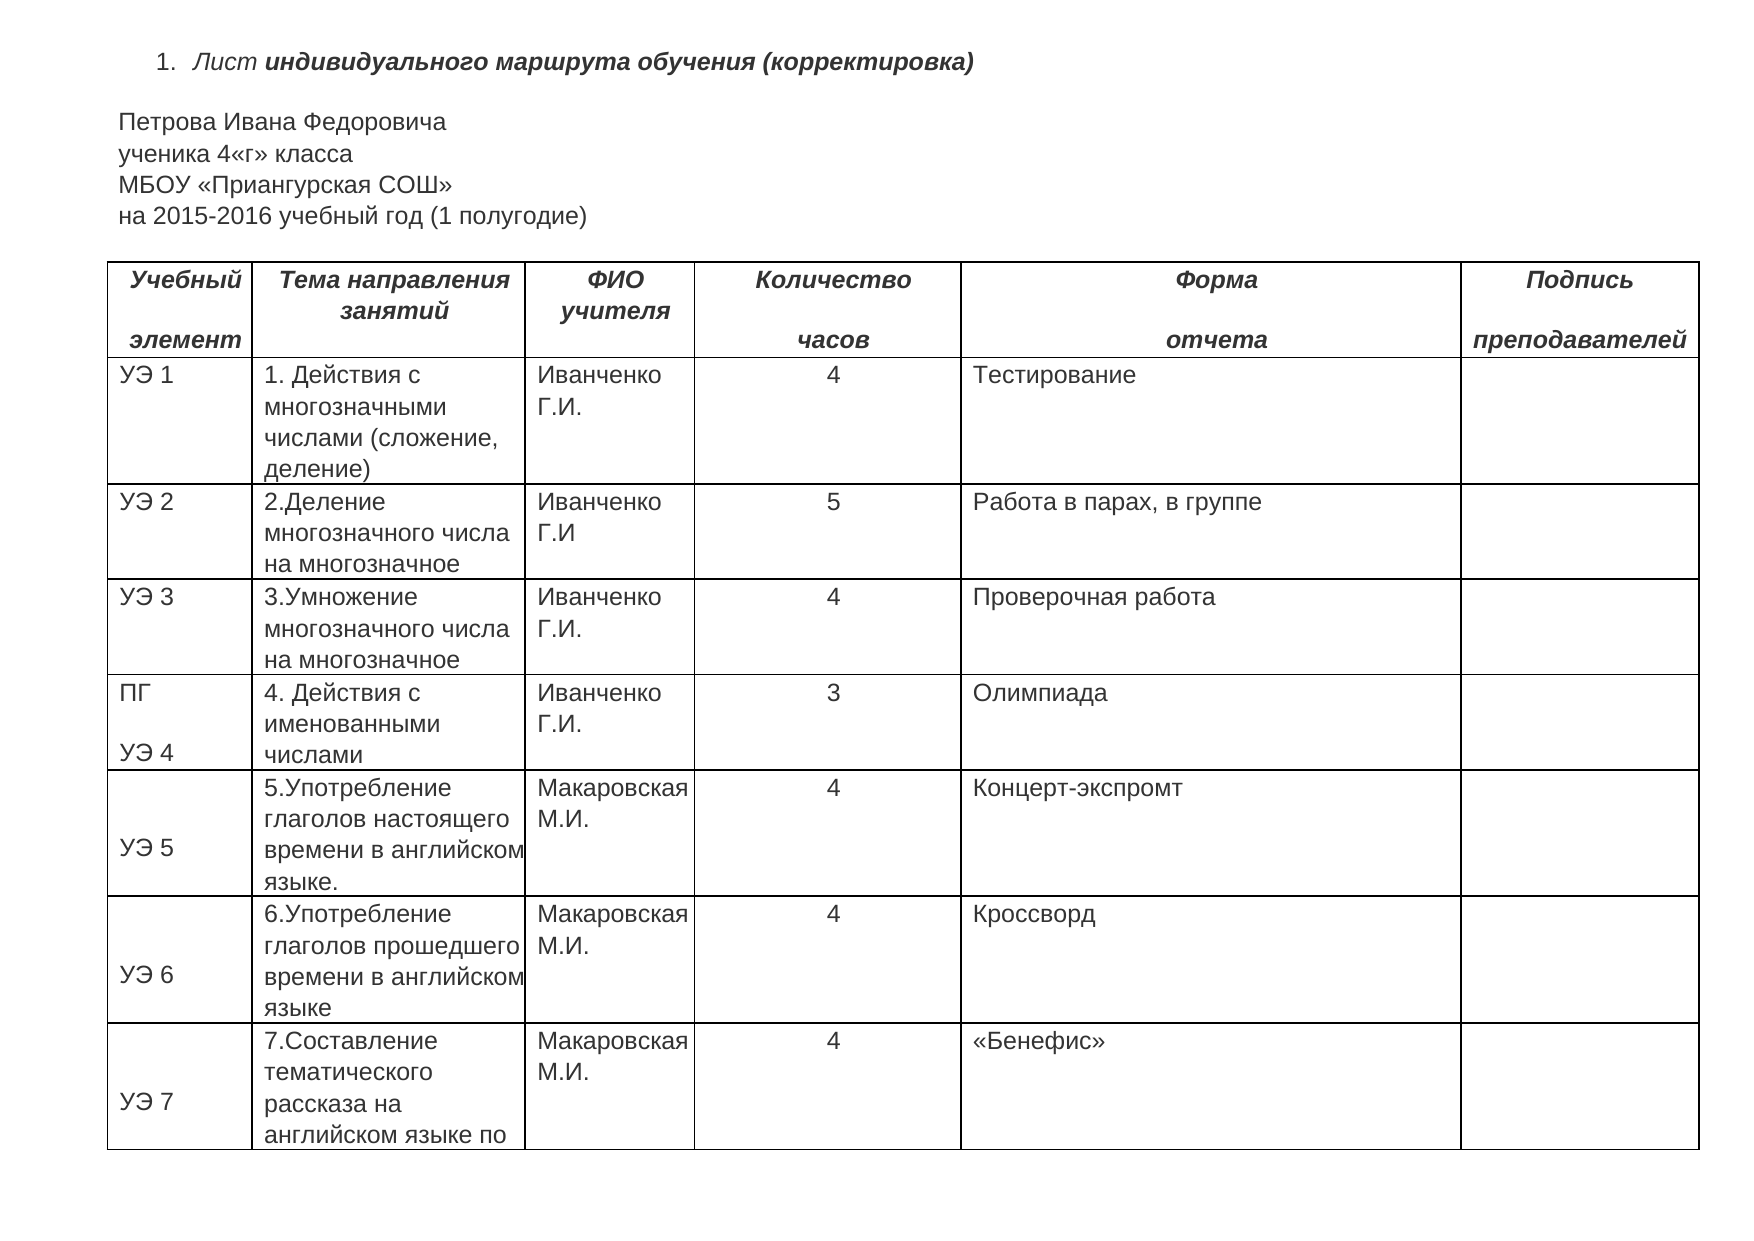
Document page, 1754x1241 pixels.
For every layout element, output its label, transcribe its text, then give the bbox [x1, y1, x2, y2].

table_cell 6.Употребление глаголов прошедшего времени в английском языке [253, 897, 524, 1022]
table_cell [1462, 771, 1698, 895]
table_cell 4 [695, 580, 960, 673]
table_cell Макаровская М.И. [526, 897, 694, 1022]
table_cell Макаровская М.И. [526, 1024, 694, 1148]
table_cell УЭ 1 [108, 358, 251, 483]
list Лист индивидуального маршрута обучения (корректировка) [156, 44, 1636, 76]
table_cell Иванченко Г.И [526, 485, 694, 578]
text Петрова Ивана Федоровича [118, 105, 1636, 136]
table_cell [1462, 675, 1698, 769]
text на 2015-2016 учебный год (1 полугодие) [118, 198, 1636, 230]
table_cell Иванченко Г.И. [526, 580, 694, 673]
table_cell Работа в парах, в группе [962, 485, 1460, 578]
table_cell Концерт-экспромт [962, 771, 1460, 895]
table_cell 2.Деление многозначного числа на многозначное [253, 485, 524, 578]
table_cell 4 [695, 1024, 960, 1148]
table_cell 4 [695, 358, 960, 483]
table_header ФИО учителя [526, 263, 694, 356]
table_cell Макаровская М.И. [526, 771, 694, 895]
text ученика 4«г» класса [118, 136, 1636, 167]
table_header Тема направления занятий [253, 263, 524, 356]
table_cell 4. Действия с именованными числами [253, 675, 524, 769]
table_cell УЭ 7 [108, 1024, 251, 1148]
table_cell [1462, 485, 1698, 578]
table_cell ПГ УЭ 4 [108, 675, 251, 769]
table_cell УЭ 2 [108, 485, 251, 578]
table_cell УЭ 5 [108, 771, 251, 895]
table_header Количество часов [695, 263, 960, 356]
table_cell Иванченко Г.И. [526, 675, 694, 769]
text МБОУ «Приангурская СОШ» [118, 167, 1636, 198]
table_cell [253, 1024, 524, 1148]
table_cell [1462, 358, 1698, 483]
table_cell УЭ 6 [108, 897, 251, 1022]
table_cell 4 [695, 771, 960, 895]
table_cell 5 [695, 485, 960, 578]
table_cell Тестирование [962, 358, 1460, 483]
table_cell Проверочная работа [962, 580, 1460, 673]
table_header Учебный элемент [108, 263, 251, 356]
table_cell Олимпиада [962, 675, 1460, 769]
table_cell [1462, 897, 1698, 1022]
table_cell Иванченко Г.И. [526, 358, 694, 483]
table_cell 5.Употребление глаголов настоящего времени в английском языке. [253, 771, 524, 895]
table_header Подпись преподавателей [1462, 263, 1698, 356]
table_cell 4 [695, 897, 960, 1022]
table_cell УЭ 3 [108, 580, 251, 673]
table_cell [1462, 1024, 1698, 1148]
table_cell 3 [695, 675, 960, 769]
table_cell Кроссворд [962, 897, 1460, 1022]
table_cell [1462, 580, 1698, 673]
table_cell 1. Действия с многозначными числами (сложение, деление) [253, 358, 524, 483]
table_cell 3.Умножение многозначного числа на многозначное [253, 580, 524, 673]
table_cell «Бенефис» [962, 1024, 1460, 1148]
table_header Форма отчета [962, 263, 1460, 356]
